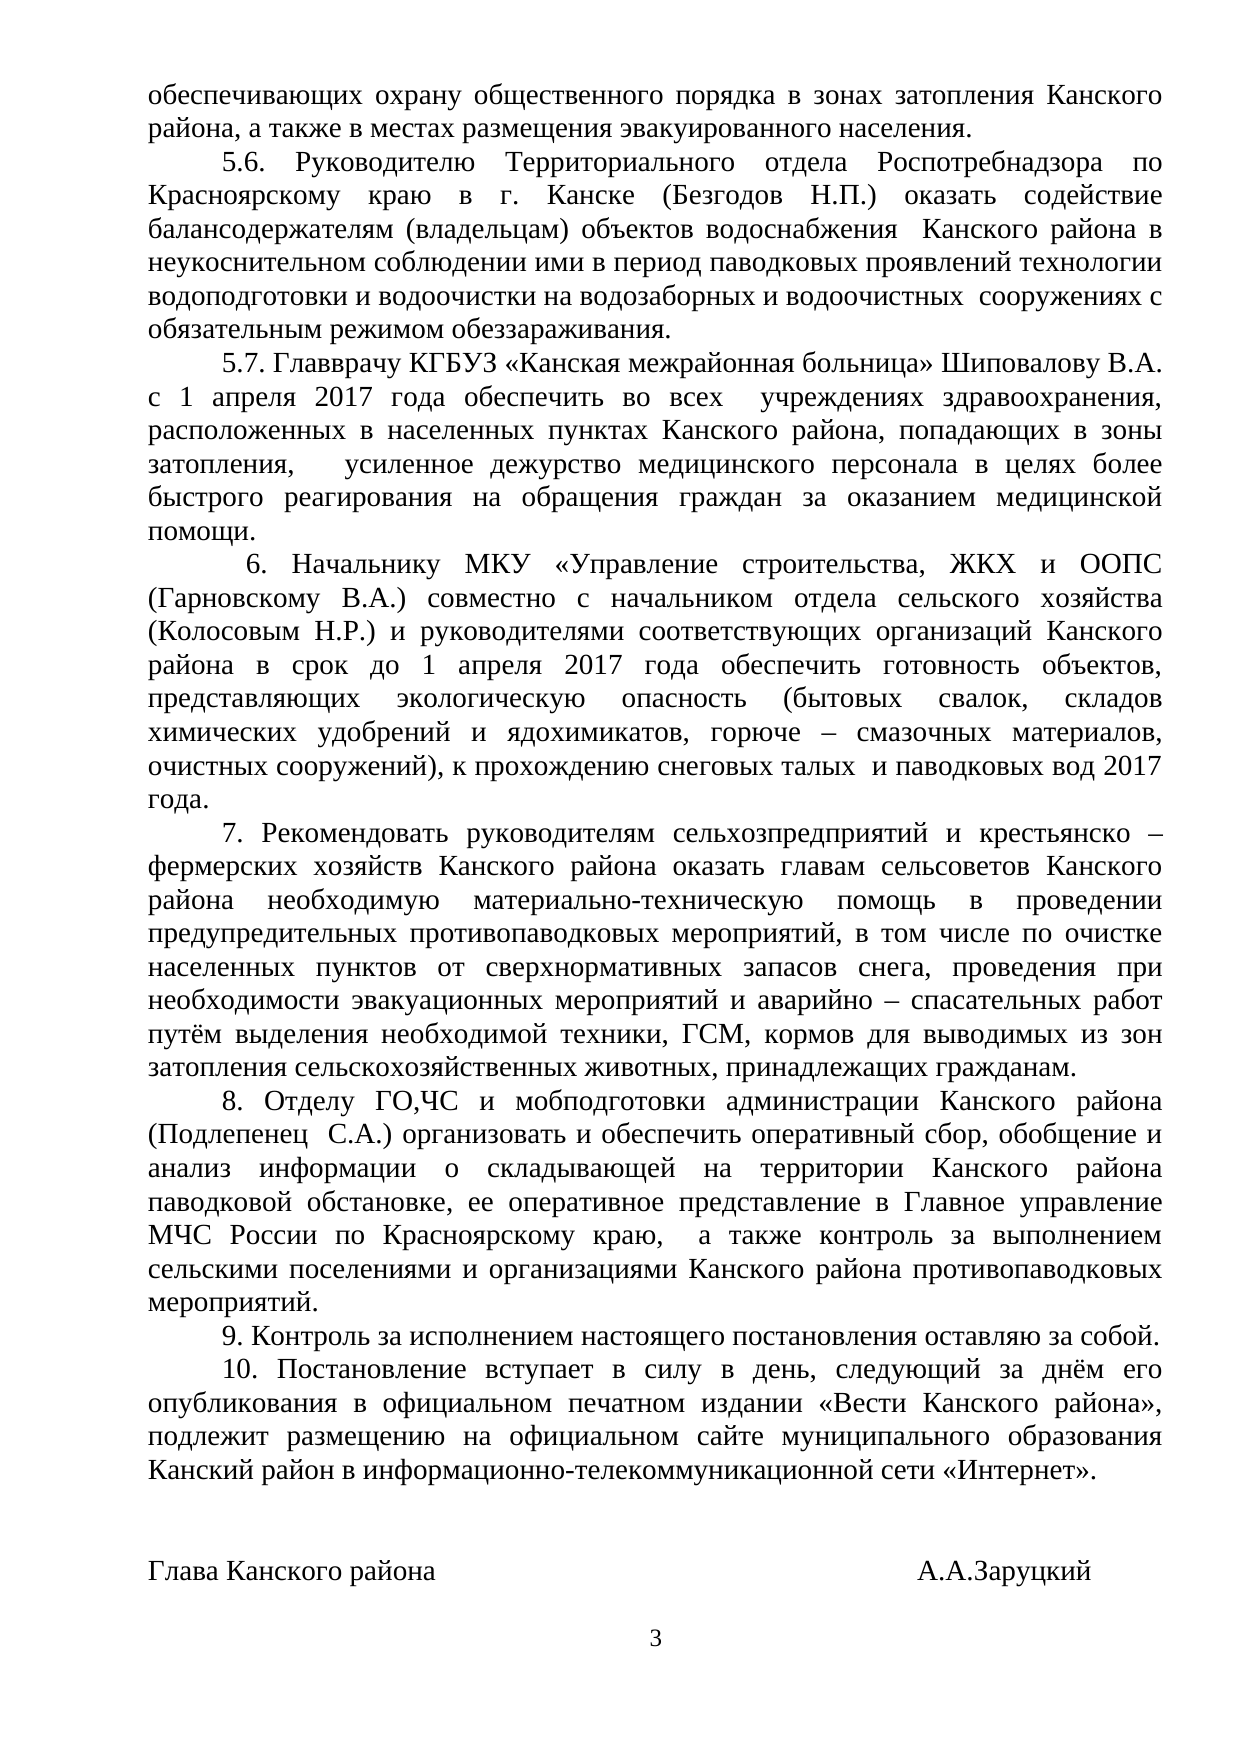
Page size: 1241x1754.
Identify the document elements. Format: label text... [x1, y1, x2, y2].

text 9. Контроль за исполнением настоящего постановления оставляю за собой. [148, 1318, 1163, 1351]
text 7. Рекомендовать руководителям сельхозпредприятий и крестьянско – фермерских хозяйств Канского района оказать главам сельсоветов Канского района необходимую материально-техническую помощь в проведении предупредительных противопаводковых мероприятий, в том числе по очистке населенных пунктов от сверхнормативных запасов снега, проведения при необходимости эвакуационных мероприятий и аварийно – спасательных работ путём выделения необходимой техники, ГСМ, кормов для выводимых из зон затопления сельскохозяйственных животных, принадлежащих гражданам. [148, 815, 1163, 1083]
text 10. Постановление вступает в силу в день, следующий за днём его опубликования в официальном печатном издании «Вести Канского района», подлежит размещению на официальном сайте муниципального образования Канский район в информационно-телекоммуникационной сети «Интернет». [148, 1351, 1163, 1486]
text 5.6. Руководителю Территориального отдела Роспотребнадзора по Красноярскому краю в г. Канске (Безгодов Н.П.) оказать содействие балансодержателям (владельцам) объектов водоснабжения Канского района в неукоснительном соблюдении ими в период паводковых проявлений технологии водоподготовки и водоочистки на водозаборных и водоочистных сооружениях с обязательным режимом обеззараживания. [148, 144, 1163, 345]
text 5.7. Главврачу КГБУЗ «Канская межрайонная больница» Шиповалову В.А. с 1 апреля 2017 года обеспечить во всех учреждениях здравоохранения, расположенных в населенных пунктах Канского района, попадающих в зоны затопления, усиленное дежурство медицинского персонала в целях более быстрого реагирования на обращения граждан за оказанием медицинской помощи. [148, 345, 1163, 546]
text 6. Начальнику МКУ «Управление строительства, ЖКХ и ООПС (Гарновскому В.А.) совместно с начальником отдела сельского хозяйства (Колосовым Н.Р.) и руководителями соответствующих организаций Канского района в срок до 1 апреля 2017 года обеспечить готовность объектов, представляющих экологическую опасность (бытовых свалок, складов химических удобрений и ядохимикатов, горюче – смазочных материалов, очистных сооружений), к прохождению снеговых талых и паводковых вод 2017 года. [148, 546, 1163, 815]
text Глава Канского района А.А.Заруцкий [148, 1553, 1163, 1586]
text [148, 77, 1163, 144]
text 8. Отделу ГО,ЧС и мобподготовки администрации Канского района (Подлепенец С.А.) организовать и обеспечить оперативный сбор, обобщение и анализ информации о складывающей на территории Канского района паводковой обстановке, ее оперативное представление в Главное управление МЧС России по Красноярскому краю, а также контроль за выполнением сельскими поселениями и организациями Канского района противопаводковых мероприятий. [148, 1083, 1163, 1318]
